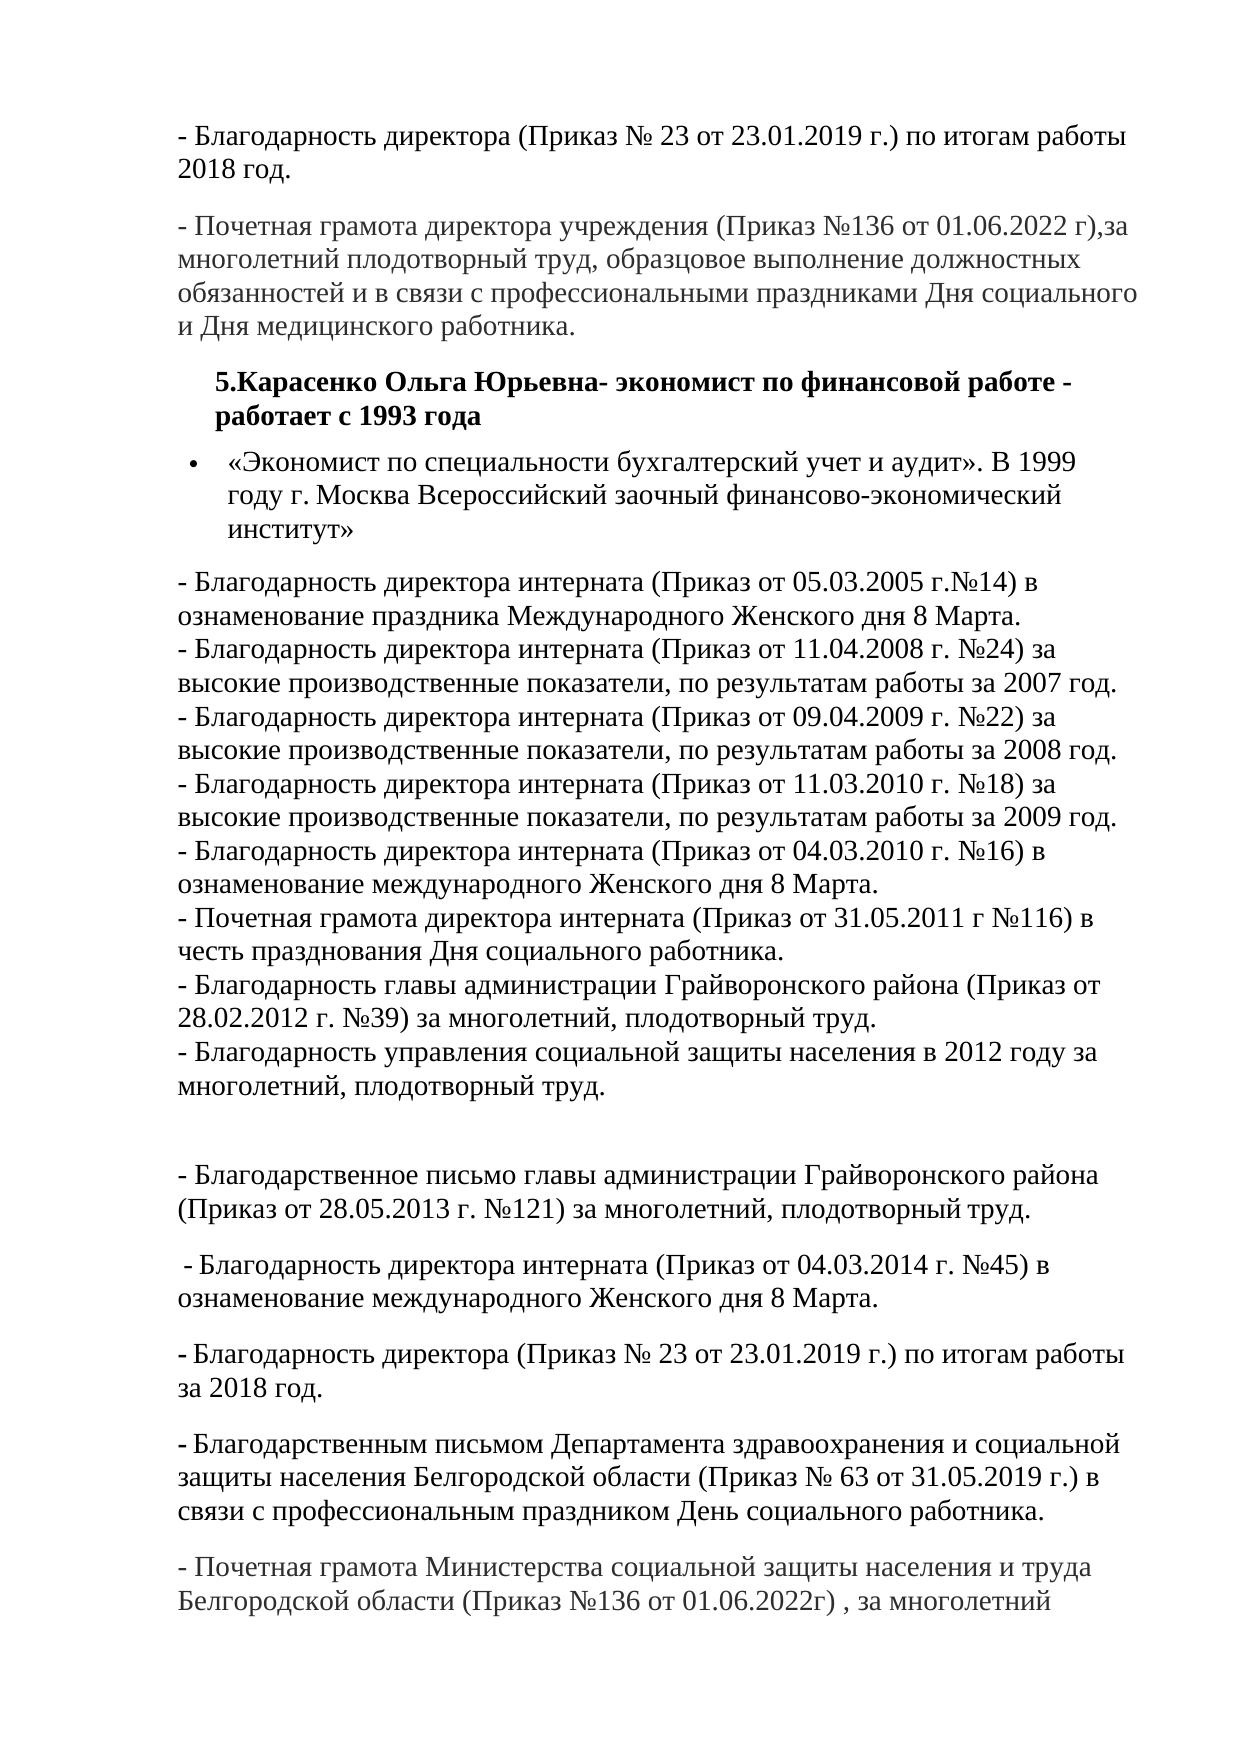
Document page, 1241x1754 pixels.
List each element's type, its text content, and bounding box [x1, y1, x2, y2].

text - Благодарственным письмом Департамента здравоохранения и социальной защиты населения Белгородской области (Приказ № 63 от 31.05.2019 г.) в связи с профессиональным праздником День социального работника. [177, 1426, 1152, 1527]
text - Благодарность директора (Приказ № 23 от 23.01.2019 г.) по итогам работы за 2018 год. [177, 1336, 1152, 1403]
text 5.Карасенко Ольга Юрьевна- экономист по финансовой работе - работает с 1993 года [215, 364, 1102, 431]
text - Благодарность директора интерната (Приказ от 04.03.2014 г. №45) в ознаменование международного Женского дня 8 Марта. [177, 1247, 1152, 1314]
text - Благодарность директора (Приказ № 23 от 23.01.2019 г.) по итогам работы 2018 год. [177, 118, 1152, 185]
list «Экономист по специальности бухгалтерский учет и аудит». В 1999 году г. Москва Всероссийский заочный финансово-экономический институт» [190, 444, 1102, 544]
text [177, 1549, 1152, 1616]
text - Благодарственное письмо главы администрации Грайворонского района (Приказ от 28.05.2013 г. №121) за многолетний, плодотворный труд. [177, 1124, 1152, 1224]
text - Благодарность директора интерната (Приказ от 05.03.2005 г.№14) в ознаменование праздника Международного Женского дня 8 Марта. - Благодарность директора интерната (Приказ от 11.04.2008 г. №24) за высокие производственные показатели, по результатам работы за 2007 год. - Благодарность директора интерната (Приказ от 09.04.2009 г. №22) за высокие производственные показатели, по результатам работы за 2008 год. - Благодарность директора интерната (Приказ от 11.03.2010 г. №18) за высокие производственные показатели, по результатам работы за 2009 год. - Благодарность директора интерната (Приказ от 04.03.2010 г. №16) в ознаменование международного Женского дня 8 Марта. - Почетная грамота директора интерната (Приказ от 31.05.2011 г №116) в честь празднования Дня социального работника. - Благодарность главы администрации Грайворонского района (Приказ от 28.02.2012 г. №39) за многолетний, плодотворный труд. - Благодарность управления социальной защиты населения в 2012 году за многолетний, плодотворный труд. [177, 564, 1152, 1101]
text - Почетная грамота директора учреждения (Приказ №136 от 01.06.2022 г),за многолетний плодотворный труд, образцовое выполнение должностных обязанностей и в связи с профессиональными праздниками Дня социального и Дня медицинского работника. [177, 208, 1152, 342]
